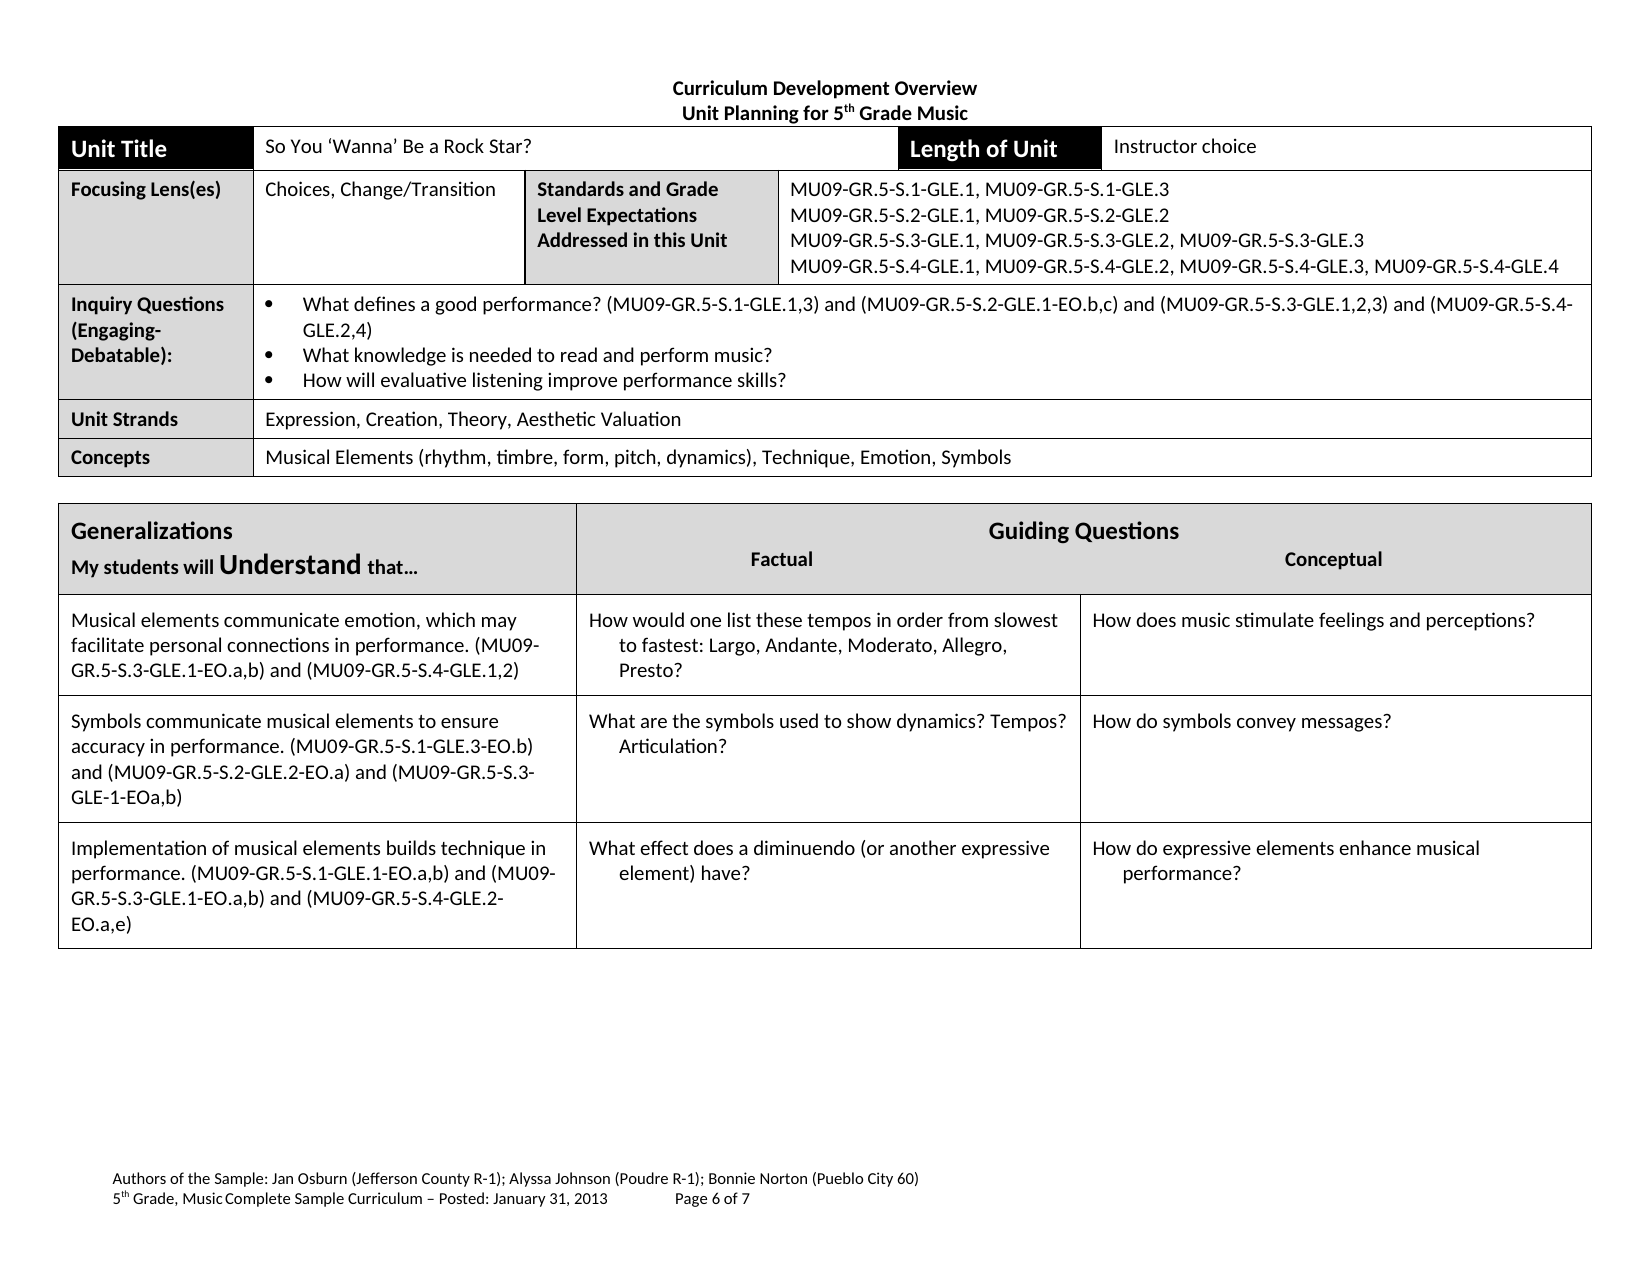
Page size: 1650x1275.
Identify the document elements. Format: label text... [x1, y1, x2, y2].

table_cell Standards and Grade Level Expectations Addressed in this Unit [526, 171, 778, 284]
table_cell What effect does a diminuendo (or another expressive element) have? [577, 823, 1080, 948]
table_header Instructor choice [1102, 127, 1591, 169]
table_header Unit Title [59, 127, 253, 169]
table_header Guiding Questions Factual Conceptual [577, 504, 1591, 594]
table_cell How does music stimulate feelings and perceptions? [1081, 595, 1591, 695]
table_cell MU09-GR.5-S.1-GLE.1, MU09-GR.5-S.1-GLE.3 MU09-GR.5-S.2-GLE.1, MU09-GR.5-S.2-GLE.2 MU09-GR.5-S.3-GLE.1, MU09-GR.5-S.3-GLE.2, MU09-GR.5-S.3-GLE.3 MU09-GR.5-S.4-GLE.1, MU09-GR.5-S.4-GLE.2, MU09-GR.5-S.4-GLE.3, MU09-GR.5-S.4-GLE.4 [779, 171, 1591, 284]
table_cell What are the symbols used to show dynamics? Tempos? Articulation? [577, 696, 1080, 822]
table_cell Concepts [59, 439, 253, 476]
table_cell Musical Elements (rhythm, timbre, form, pitch, dynamics), Technique, Emotion, Symbols [254, 439, 1591, 476]
table_cell Implementation of musical elements builds technique in performance. (MU09-GR.5-S.1-GLE.1-EO.a,b) and (MU09-GR.5-S.3-GLE.1-EO.a,b) and (MU09-GR.5-S.4-GLE.2-EO.a,e) [59, 823, 576, 948]
table_cell Symbols communicate musical elements to ensure accuracy in performance. (MU09-GR.5-S.1-GLE.3-EO.b) and (MU09-GR.5-S.2-GLE.2-EO.a) and (MU09-GR.5-S.3-GLE-1-EOa,b) [59, 696, 576, 822]
table_header Length of Unit [899, 127, 1101, 169]
table_header So You ‘Wanna’ Be a Rock Star? [254, 127, 898, 169]
table_cell Inquiry Questions (Engaging- Debatable): [59, 285, 253, 399]
table_cell Unit Strands [59, 400, 253, 438]
table_cell Focusing Lens(es) [59, 171, 253, 284]
table_cell Musical elements communicate emotion, which may facilitate personal connections in performance. (MU09-GR.5-S.3-GLE.1-EO.a,b) and (MU09-GR.5-S.4-GLE.1,2) [59, 595, 576, 695]
table_cell What defines a good performance? (MU09-GR.5-S.1-GLE.1,3) and (MU09-GR.5-S.2-GLE.1-EO.b,c) and (MU09-GR.5-S.3-GLE.1,2,3) and (MU09-GR.5-S.4-GLE.2,4) What knowledge is needed to read and perform music? How will evaluative listening improve performance skills? [254, 285, 1591, 399]
table_cell Expression, Creation, Theory, Aesthetic Valuation [254, 400, 1591, 438]
table_cell How do symbols convey messages? [1081, 696, 1591, 822]
table_header Generalizations My students will Understand that… [59, 504, 576, 594]
table_cell How do expressive elements enhance musical performance? [1081, 823, 1591, 948]
table_cell How would one list these tempos in order from slowest to fastest: Largo, Andante, Moderato, Allegro, Presto? [577, 595, 1080, 695]
table_cell Choices, Change/Transition [254, 171, 524, 284]
